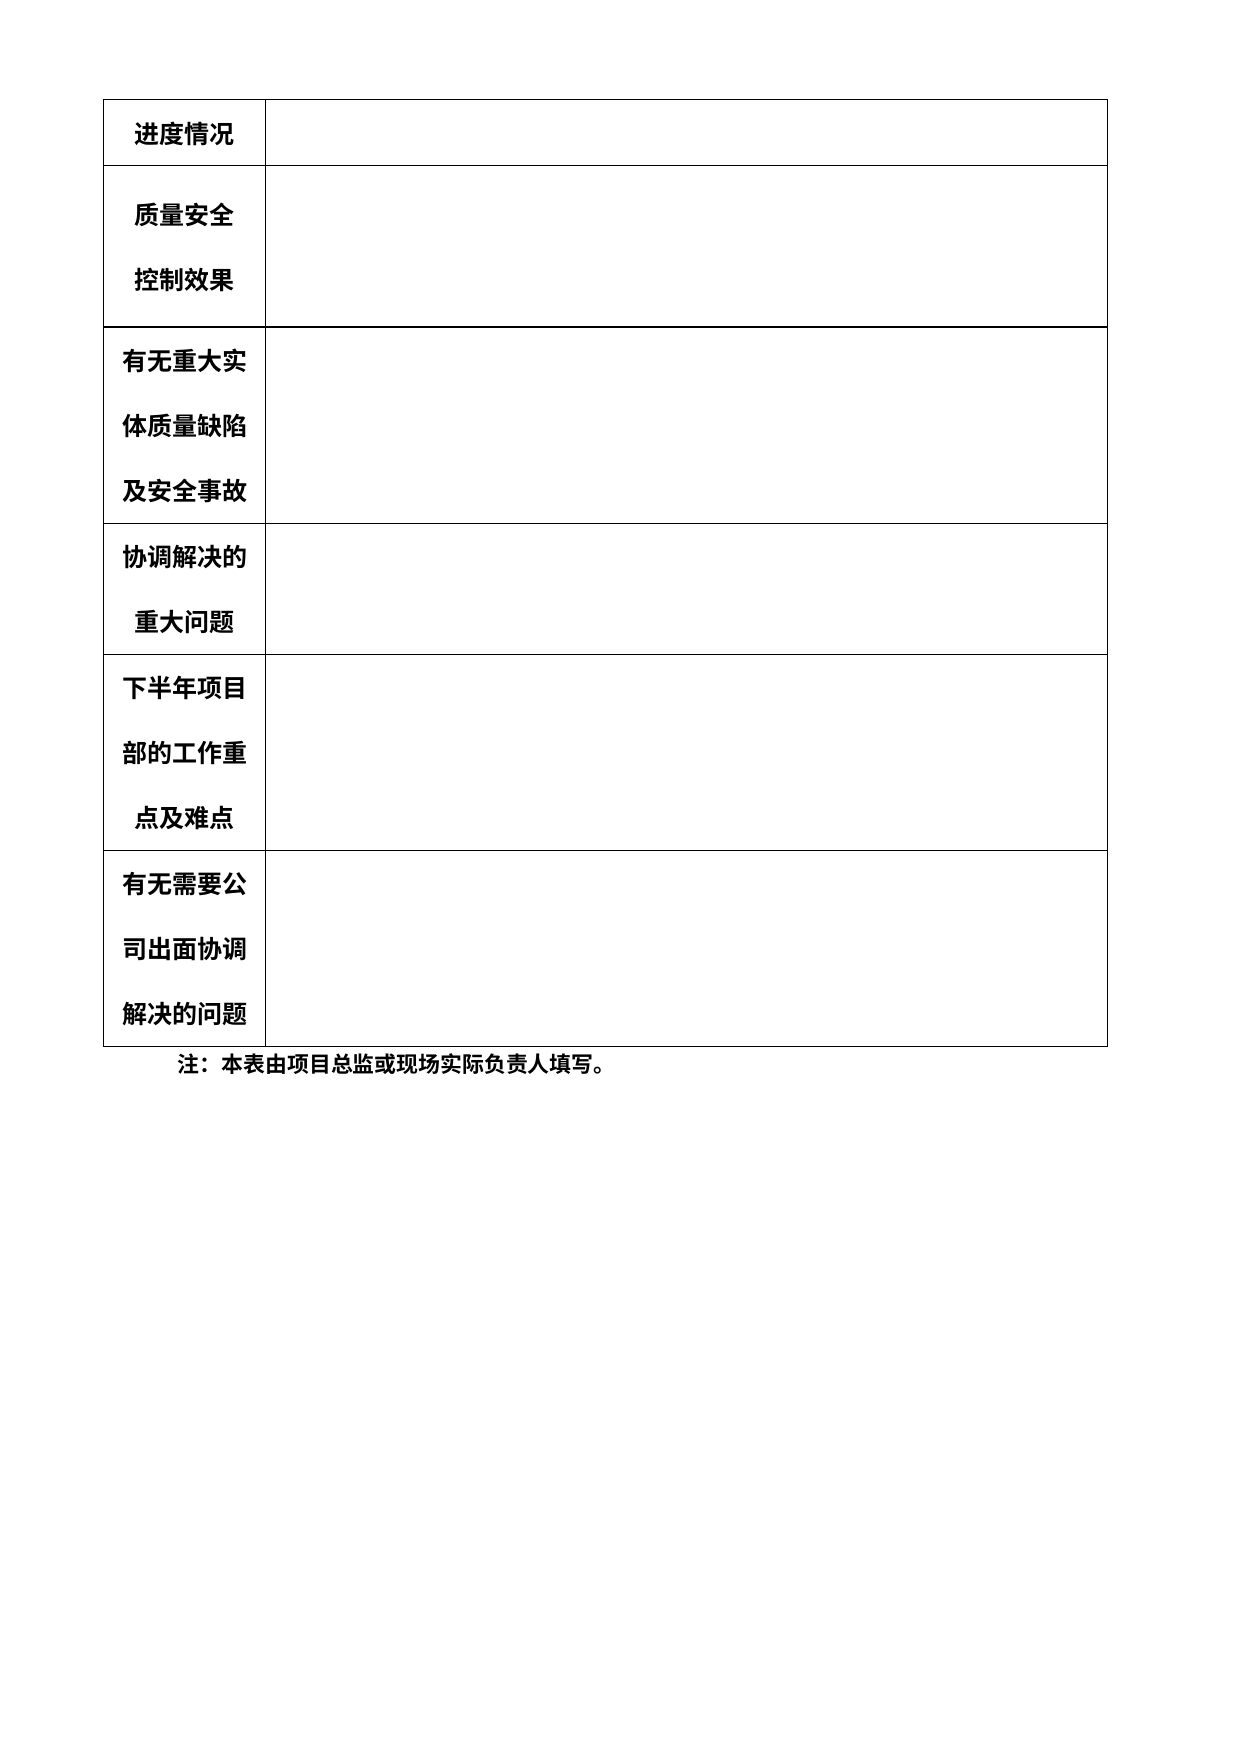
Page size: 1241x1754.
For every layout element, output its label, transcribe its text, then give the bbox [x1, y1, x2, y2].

table_cell [266, 524, 1107, 653]
table_cell 质量安全 控制效果 [104, 166, 265, 326]
table_cell 有无重大实体质量缺陷及安全事故 [104, 328, 265, 522]
table_cell 协调解决的重大问题 [104, 524, 265, 653]
text 注：本表由项目总监或现场实际负责人填写。 [74, 1047, 1063, 1079]
table_cell 有无需要公司出面协调解决的问题 [104, 851, 265, 1046]
table_cell [266, 328, 1107, 522]
table_cell [266, 655, 1107, 849]
table_cell [266, 851, 1107, 1046]
table_cell 下半年项目部的工作重点及难点 [104, 655, 265, 849]
table_cell [266, 166, 1107, 326]
table_cell 项目部有 多个工程时进度情况 [104, 100, 265, 165]
table_cell [266, 100, 1107, 165]
